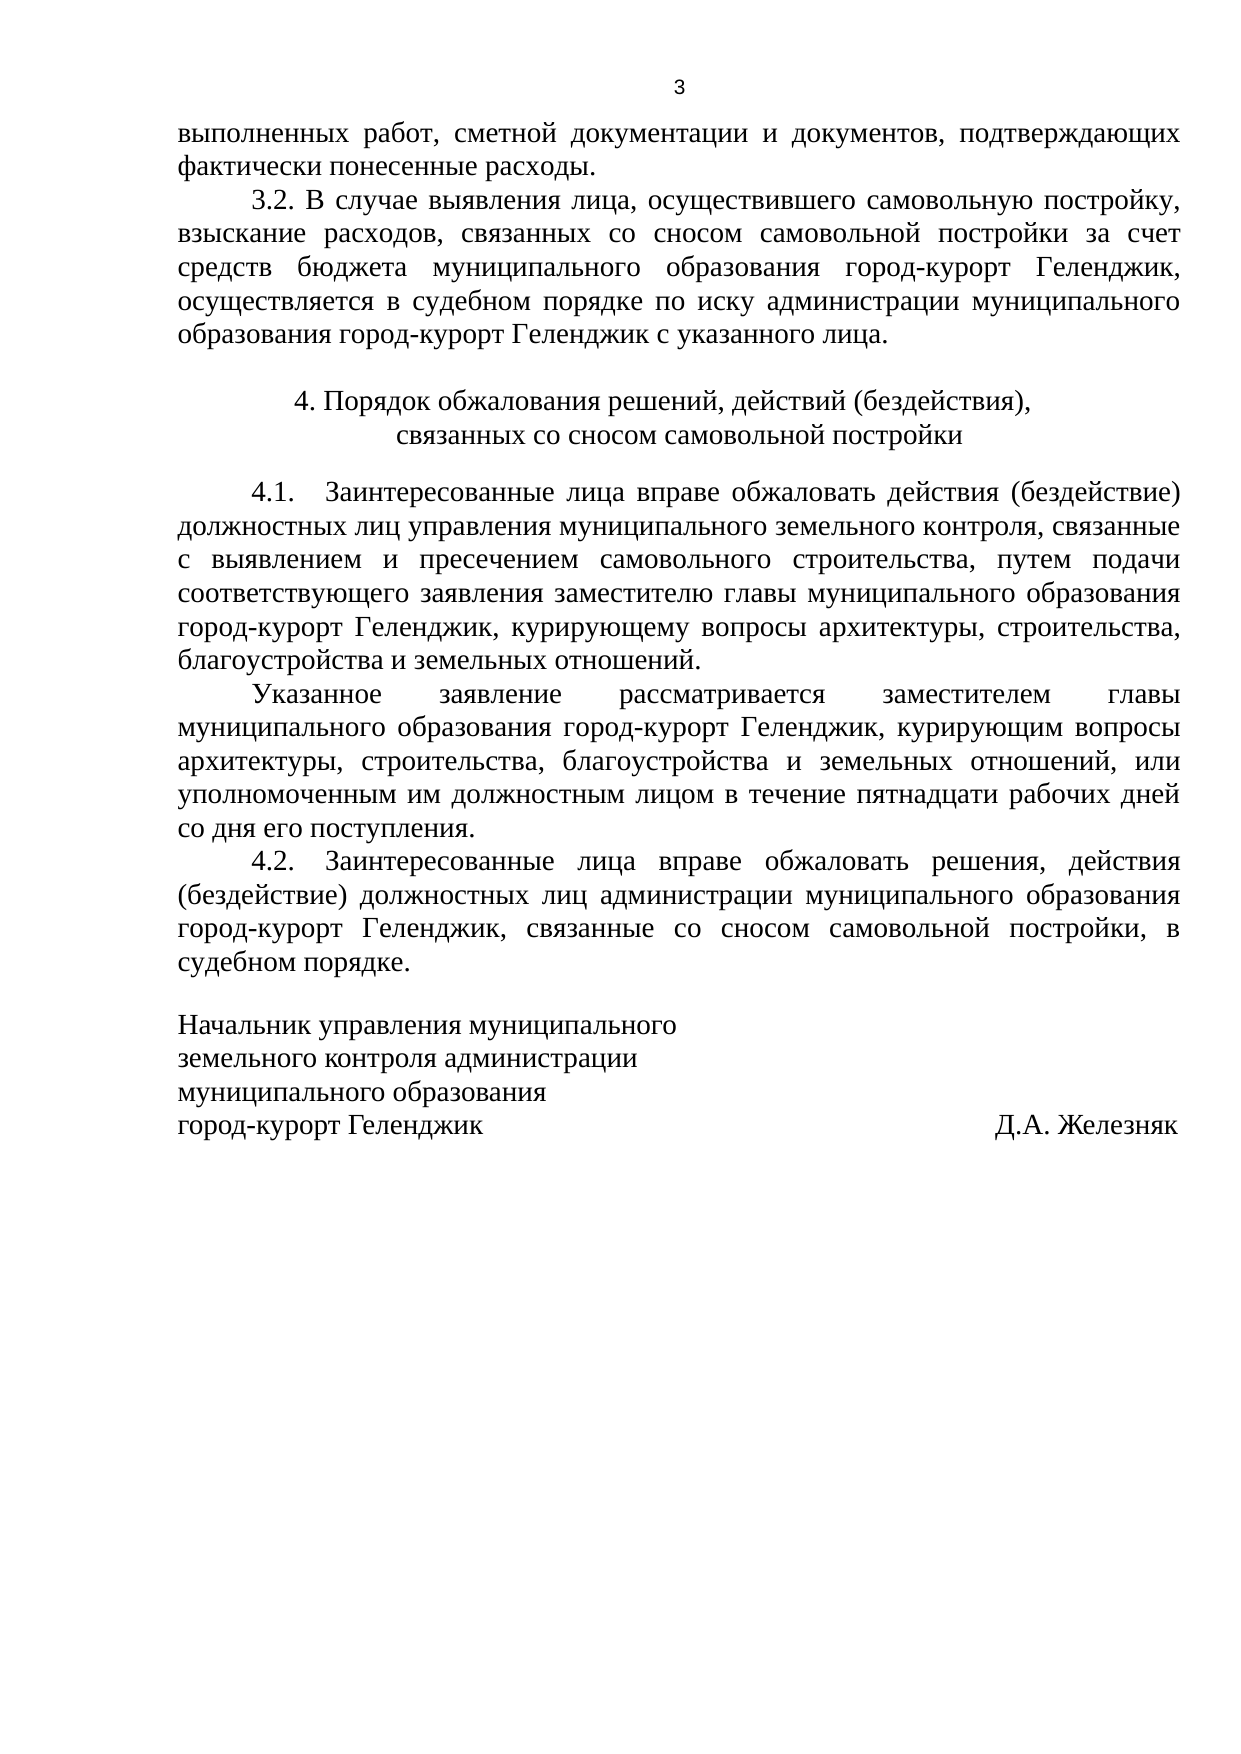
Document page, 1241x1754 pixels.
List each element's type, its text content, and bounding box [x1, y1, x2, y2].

text Указанное заявление рассматривается заместителем главы муниципального образования город-курорт Геленджик, курирующим вопросы архитектуры, строительства, благоустройства и земельных отношений, или уполномоченным им должностным лицом в течение пятнадцати рабочих дней со дня его поступления. [177, 676, 1181, 843]
list Заинтересованные лица вправе обжаловать действия (бездействие) должностных лиц управления муниципального земельного контроля, связанные с выявлением и пресечением самовольного строительства, путем подачи соответствующего заявления заместителю главы муниципального образования город-курорт Геленджик, курирующему вопросы архитектуры, строительства, благоустройства и земельных отношений. [177, 474, 1181, 676]
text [177, 115, 1181, 182]
list Заинтересованные лица вправе обжаловать решения, действия (бездействие) должностных лиц администрации муниципального образования город-курорт Геленджик, связанные со сносом самовольной постройки, в судебном порядке. [177, 843, 1181, 978]
text муниципального образования [177, 1074, 1181, 1107]
text земельного контроля администрации [177, 1040, 1181, 1074]
text город-курорт Геленджик Д.А. Железняк [177, 1107, 1181, 1141]
text связанных со сносом самовольной постройки [177, 417, 1181, 450]
text 3.2. В случае выявления лица, осуществившего самовольную постройку, взыскание расходов, связанных со сносом самовольной постройки за счет средств бюджета муниципального образования город-курорт Геленджик, осуществляется в судебном порядке по иску администрации муниципального образования город-курорт Геленджик с указанного лица. [177, 182, 1181, 350]
text Начальник управления муниципального [177, 1007, 1181, 1040]
text 4. Порядок обжалования решений, действий (бездействия), [177, 383, 1181, 417]
